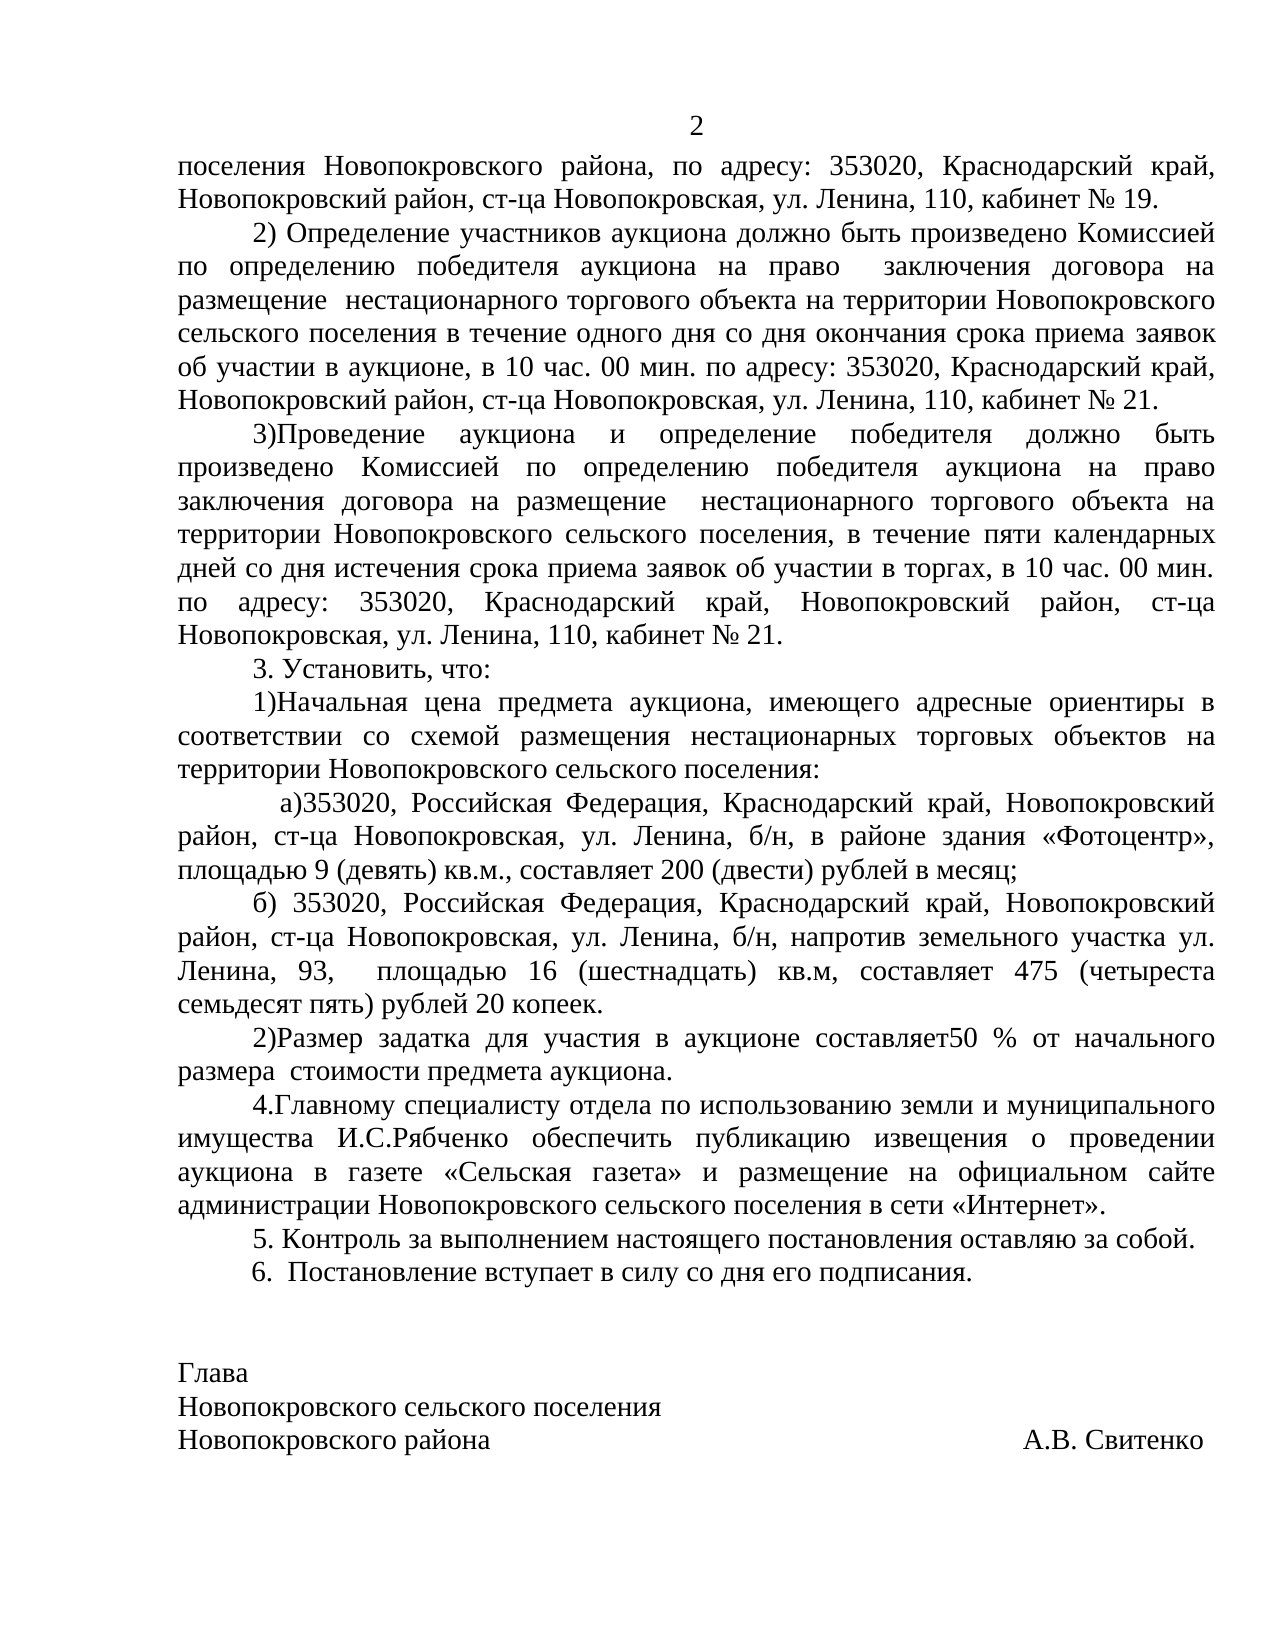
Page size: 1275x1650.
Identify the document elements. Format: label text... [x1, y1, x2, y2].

text 6. Постановление вступает в силу со дня его подписания. [177, 1254, 1216, 1288]
text 3)Проведение аукциона и определение победителя должно быть произведено Комиссией по определению победителя аукциона на право заключения договора на размещение нестационарного торгового объекта на территории Новопокровского сельского поселения, в течение пяти календарных дней со дня истечения срока приема заявок об участии в торгах, в 10 час. 00 мин. по адресу: 353020, Краснодарский край, Новопокровский район, ст-ца Новопокровская, ул. Ленина, 110, кабинет № 21. [177, 416, 1216, 651]
text 2) Определение участников аукциона должно быть произведено Комиссией по определению победителя аукциона на право заключения договора на размещение нестационарного торгового объекта на территории Новопокровского сельского поселения в течение одного дня со дня окончания срока приема заявок об участии в аукционе, в 10 час. 00 мин. по адресу: 353020, Краснодарский край, Новопокровский район, ст-ца Новопокровская, ул. Ленина, 110, кабинет № 21. [177, 215, 1216, 416]
text Новопокровского сельского поселения Новопокровского района А.В. Свитенко [177, 1389, 1216, 1456]
text 1)Начальная цена предмета аукциона, имеющего адресные ориентиры в соответствии со схемой размещения нестационарных торговых объектов на территории Новопокровского сельского поселения: [177, 684, 1216, 785]
text 2)Размер задатка для участия в аукционе составляет50 % от начального размера стоимости предмета аукциона. [177, 1020, 1216, 1087]
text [177, 148, 1216, 215]
text 3. Установить, что: [177, 651, 1216, 684]
text а)353020, Российская Федерация, Краснодарский край, Новопокровский район, ст-ца Новопокровская, ул. Ленина, б/н, в районе здания «Фотоцентр», площадью 9 (девять) кв.м., составляет 200 (двести) рублей в месяц; [177, 785, 1216, 886]
text б) 353020, Российская Федерация, Краснодарский край, Новопокровский район, ст-ца Новопокровская, ул. Ленина, б/н, напротив земельного участка ул. Ленина, 93, площадью 16 (шестнадцать) кв.м, составляет 475 (четыреста семьдесят пять) рублей 20 копеек. [177, 886, 1216, 1020]
text Глава [177, 1355, 1216, 1389]
text 5. Контроль за выполнением настоящего постановления оставляю за собой. [177, 1221, 1216, 1254]
text 4.Главному специалисту отдела по использованию земли и муниципального имущества И.С.Рябченко обеспечить публикацию извещения о проведении аукциона в газете «Сельская газета» и размещение на официальном сайте администрации Новопокровского сельского поселения в сети «Интернет». [177, 1087, 1216, 1221]
